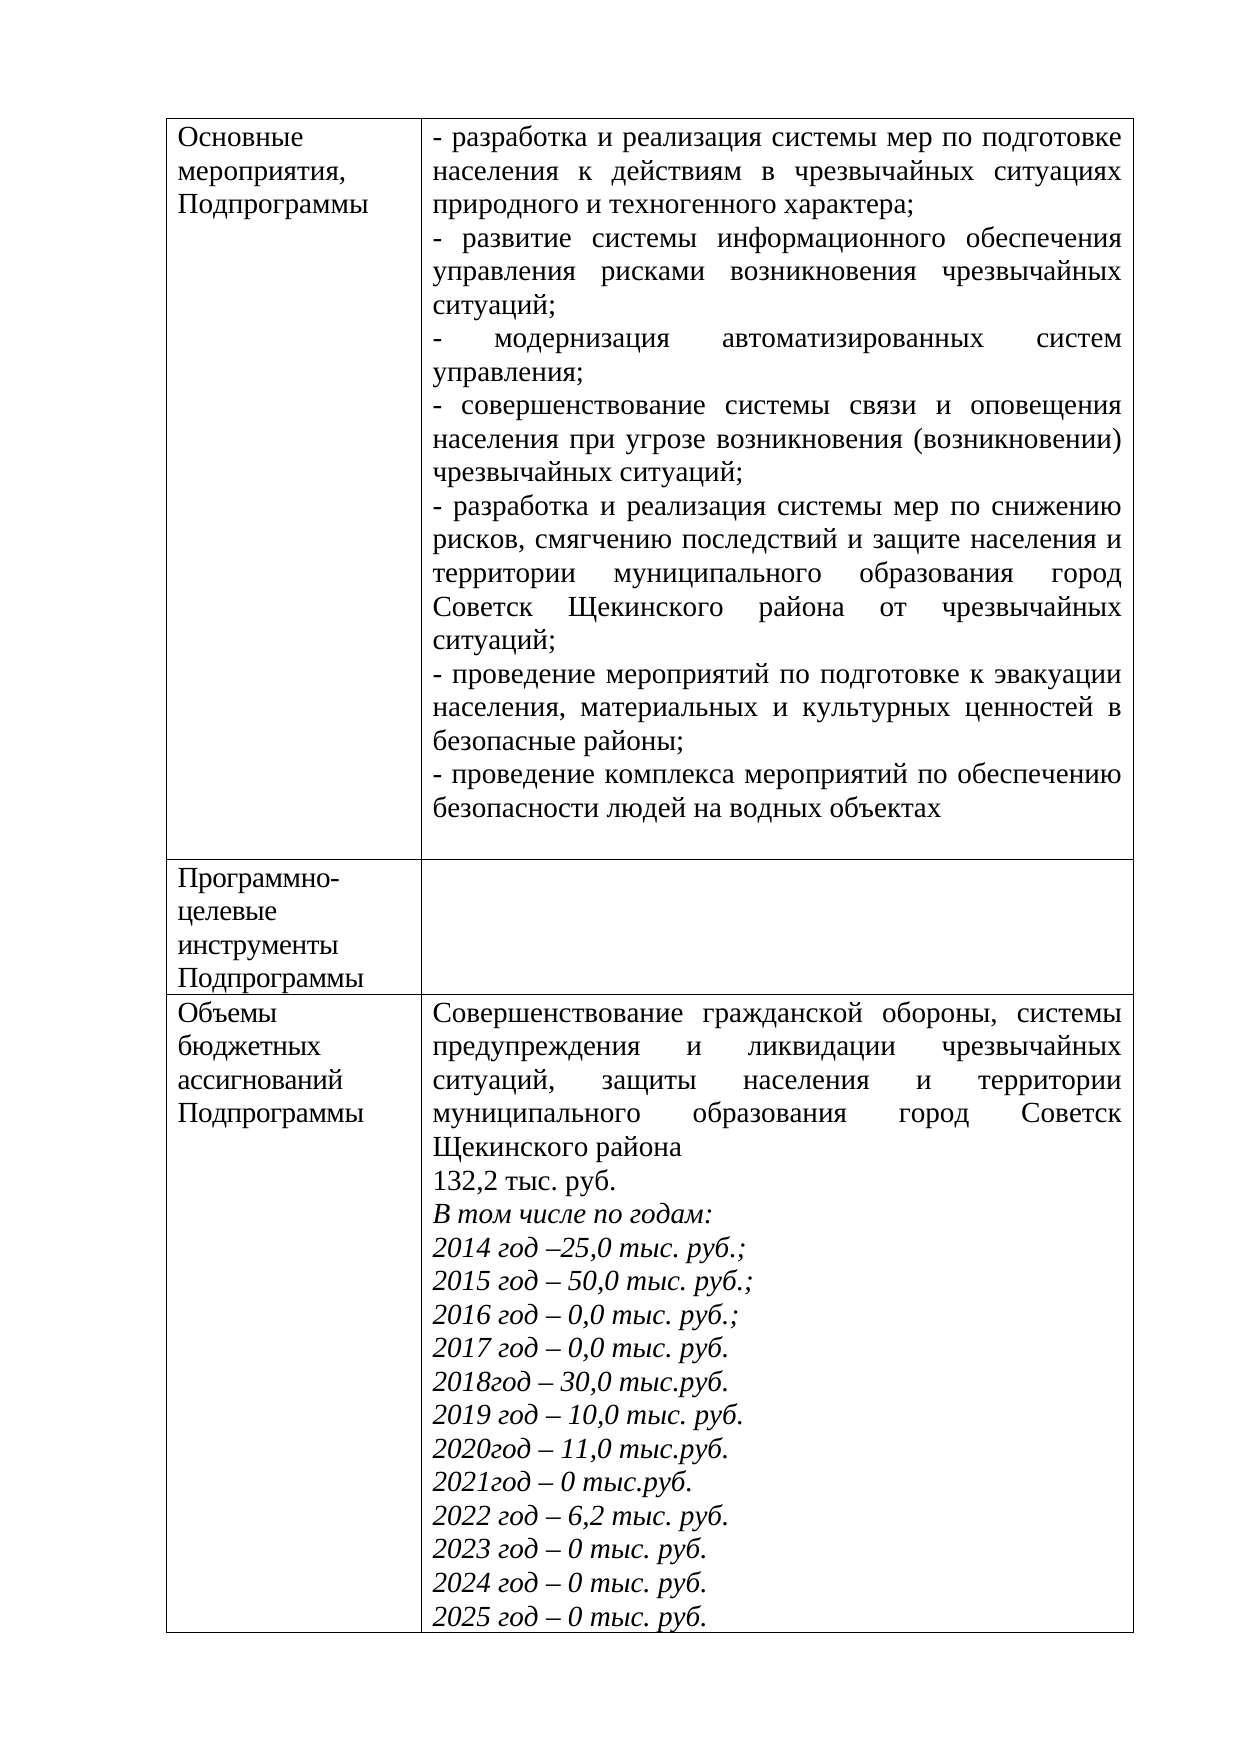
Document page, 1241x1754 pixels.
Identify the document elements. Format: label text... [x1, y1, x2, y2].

table_cell [422, 860, 1133, 994]
table_cell - разработка и реализация системы мер по подготовке населения к действиям в чрезвычайных ситуациях природного и техногенного характера; - развитие системы информационного обеспечения управления рисками возникновения чрезвычайных ситуаций; - модернизация автоматизированных систем управления; - совершенствование системы связи и оповещения населения при угрозе возникновения (возникновении) чрезвычайных ситуаций; - разработка и реализация системы мер по снижению рисков, смягчению последствий и защите населения и территории муниципального образования город Советск Щекинского района от чрезвычайных ситуаций; - проведение мероприятий по подготовке к эвакуации населения, материальных и культурных ценностей в безопасные районы; - проведение комплекса мероприятий по обеспечению безопасности людей на водных объектах [422, 119, 1133, 859]
table_cell Программно-целевые инструменты Подпрограммы [167, 860, 421, 994]
table_cell Объемы бюджетных ассигнований Подпрограммы [167, 995, 421, 1632]
table_cell Основные мероприятия, Подпрограммы [167, 119, 421, 859]
table_cell Совершенствование гражданской обороны, системы предупреждения и ликвидации чрезвычайных ситуаций, защиты населения и территории муниципального образования город Советск Щекинского района 132,2 тыс. руб. В том числе по годам: 2014 год –25,0 тыс. руб.; 2015 год – 50,0 тыс. руб.; 2016 год – 0,0 тыс. руб.; 2017 год – 0,0 тыс. руб. 2018год – 30,0 тыс.руб. 2019 год – 10,0 тыс. руб. 2020год – 11,0 тыс.руб. 2021год – 0 тыс.руб. 2022 год – 6,2 тыс. руб. 2023 год – 0 тыс. руб. 2024 год – 0 тыс. руб. 2025 год – 0 тыс. руб. [422, 995, 1133, 1632]
